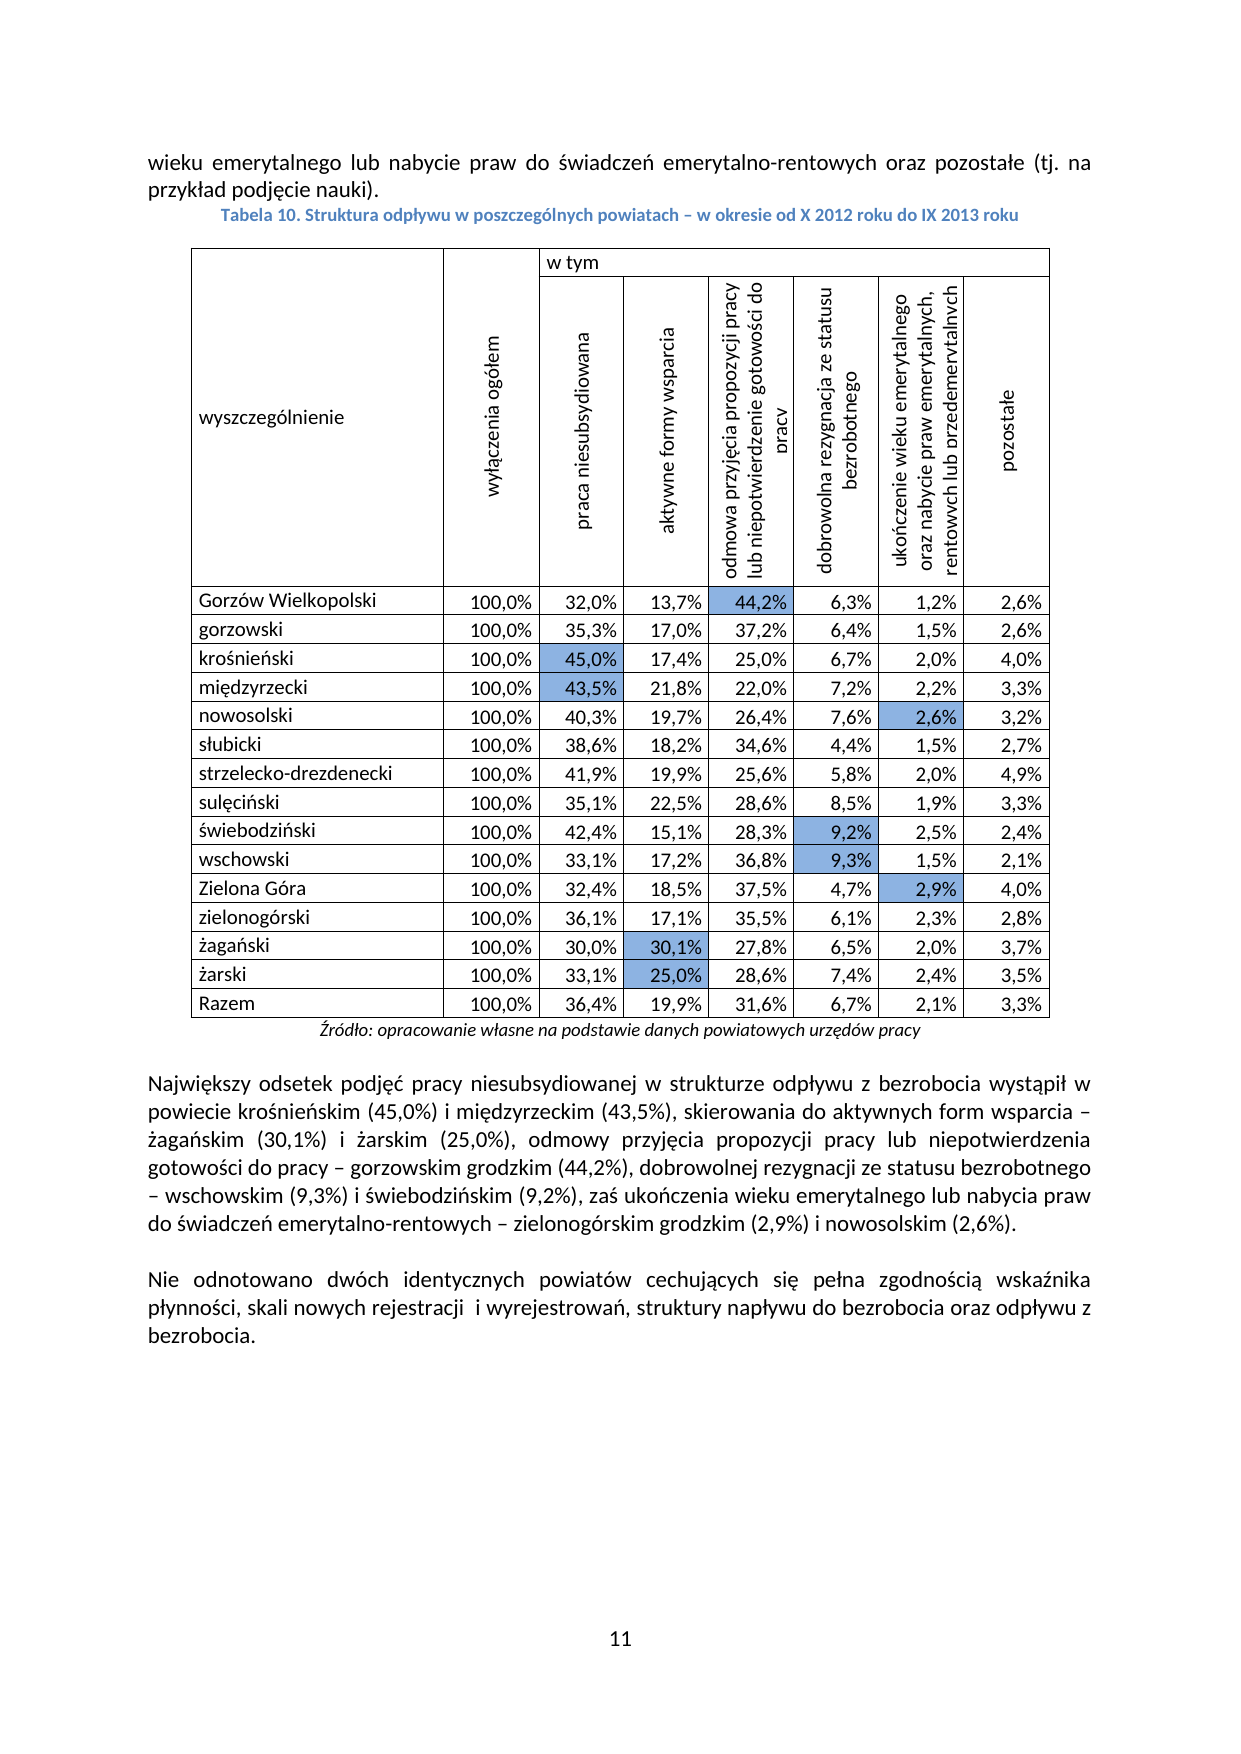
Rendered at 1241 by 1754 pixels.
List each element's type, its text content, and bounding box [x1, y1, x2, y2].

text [148, 148, 1093, 204]
table_cell 28,6% [709, 960, 793, 988]
table_header wyłączenia ogółem [444, 249, 539, 586]
table_cell 37,2% [709, 615, 793, 643]
table_cell aktywne formy wsparcia [624, 277, 708, 586]
table_cell 100,0% [444, 817, 539, 844]
table_cell 25,0% [709, 644, 793, 672]
table_header wyszczególnienie [192, 249, 443, 586]
table_cell 100,0% [444, 644, 539, 672]
table_cell 3,3% [964, 673, 1049, 701]
text Największy odsetek podjęć pracy niesubsydiowanej w strukturze odpływu z bezrobocia wystąpił w powiecie krośnieńskim (45,0%) i międzyrzeckim (43,5%), skierowania do aktywnych form wsparcia – żagańskim (30,1%) i żarskim (25,0%), odmowy przyjęcia propozycji pracy lub niepotwierdzenia gotowości do pracy – gorzowskim grodzkim (44,2%), dobrowolnej rezygnacji ze statusu bezrobotnego – wschowskim (9,3%) i świebodzińskim (9,2%), zaś ukończenia wieku emerytalnego lub nabycia praw do świadczeń emerytalno-rentowych – zielonogórskim grodzkim (2,9%) i nowosolskim (2,6%). [148, 1069, 1093, 1237]
table_cell Razem [192, 989, 443, 1017]
table_cell 100,0% [444, 845, 539, 873]
table_cell strzelecko-drezdenecki [192, 759, 443, 787]
table_cell 9,2% [794, 817, 878, 844]
table_cell 100,0% [444, 730, 539, 758]
table_cell 2,1% [964, 845, 1049, 873]
table_cell zielonogórski [192, 903, 443, 931]
text Źródło: opracowanie własne na podstawie danych powiatowych urzędów pracy [148, 1018, 1093, 1041]
table_cell 2,7% [964, 730, 1049, 758]
table_cell 100,0% [444, 702, 539, 729]
table_cell 4,0% [964, 874, 1049, 902]
table_cell 2,6% [964, 615, 1049, 643]
table_cell 2,0% [879, 759, 963, 787]
table_cell 35,5% [709, 903, 793, 931]
table_cell 32,0% [540, 587, 623, 614]
table_cell 25,6% [709, 759, 793, 787]
table_cell 1,9% [879, 788, 963, 816]
table_cell świebodziński [192, 817, 443, 844]
table_cell dobrowolna rezygnacja ze statusu bezrobotnego [794, 277, 878, 586]
table_cell praca niesubsydiowana [540, 277, 623, 586]
table_cell 5,8% [794, 759, 878, 787]
table_cell 42,4% [540, 817, 623, 844]
table_cell 40,3% [540, 702, 623, 729]
table_cell Gorzów Wielkopolski [192, 587, 443, 614]
table_cell 2,6% [964, 587, 1049, 614]
table_cell 22,5% [624, 788, 708, 816]
table_cell 2,9% [879, 874, 963, 902]
table_cell 100,0% [444, 759, 539, 787]
table_cell 37,5% [709, 874, 793, 902]
text Nie odnotowano dwóch identycznych powiatów cechujących się pełna zgodnością wskaźnika płynności, skali nowych rejestracji i wyrejestrowań, struktury napływu do bezrobocia oraz odpływu z bezrobocia. [148, 1265, 1093, 1349]
table_cell 3,5% [964, 960, 1049, 988]
table_cell 100,0% [444, 615, 539, 643]
table_cell 3,7% [964, 932, 1049, 959]
table_cell 18,5% [624, 874, 708, 902]
table_cell 100,0% [444, 874, 539, 902]
table_cell 17,1% [624, 903, 708, 931]
table_cell 19,9% [624, 759, 708, 787]
table_cell 44,2% [709, 587, 793, 614]
table_cell 1,5% [879, 730, 963, 758]
table_cell 33,1% [540, 845, 623, 873]
table_cell żarski [192, 960, 443, 988]
table_cell 30,1% [624, 932, 708, 959]
table_cell 17,2% [624, 845, 708, 873]
table_cell 19,9% [624, 989, 708, 1017]
table_cell sulęciński [192, 788, 443, 816]
table_cell 6,3% [794, 587, 878, 614]
table_cell 2,5% [879, 817, 963, 844]
table_cell 15,1% [624, 817, 708, 844]
table_cell 2,0% [879, 644, 963, 672]
table_cell 6,7% [794, 644, 878, 672]
table_cell 21,8% [624, 673, 708, 701]
table_cell 30,0% [540, 932, 623, 959]
table_cell 36,4% [540, 989, 623, 1017]
table_cell 28,3% [709, 817, 793, 844]
table_cell 2,0% [879, 932, 963, 959]
table_cell 27,8% [709, 932, 793, 959]
table_cell 100,0% [444, 989, 539, 1017]
table_cell 19,7% [624, 702, 708, 729]
table_cell żagański [192, 932, 443, 959]
table_cell nowosolski [192, 702, 443, 729]
table_cell 6,7% [794, 989, 878, 1017]
table_cell 100,0% [444, 788, 539, 816]
table_cell 17,0% [624, 615, 708, 643]
table_cell 100,0% [444, 903, 539, 931]
table_cell wschowski [192, 845, 443, 873]
table_cell 31,6% [709, 989, 793, 1017]
table_cell 36,1% [540, 903, 623, 931]
table_cell 7,6% [794, 702, 878, 729]
table_cell 43,5% [540, 673, 623, 701]
table_cell 18,2% [624, 730, 708, 758]
table_cell 34,6% [709, 730, 793, 758]
table_cell 36,8% [709, 845, 793, 873]
table_cell 100,0% [444, 932, 539, 959]
table_cell gorzowski [192, 615, 443, 643]
table_cell 2,2% [879, 673, 963, 701]
table_cell Zielona Góra [192, 874, 443, 902]
table_cell 7,4% [794, 960, 878, 988]
table_cell 2,4% [879, 960, 963, 988]
table_cell krośnieński [192, 644, 443, 672]
table_cell 2,1% [879, 989, 963, 1017]
table_cell 8,5% [794, 788, 878, 816]
table_cell 9,3% [794, 845, 878, 873]
table_cell 100,0% [444, 673, 539, 701]
table_cell 4,7% [794, 874, 878, 902]
table_cell 4,0% [964, 644, 1049, 672]
table_cell 32,4% [540, 874, 623, 902]
table_cell 3,3% [964, 989, 1049, 1017]
table_cell 22,0% [709, 673, 793, 701]
table_cell 33,1% [540, 960, 623, 988]
table_cell 1,5% [879, 845, 963, 873]
table_cell 2,4% [964, 817, 1049, 844]
table_cell 28,6% [709, 788, 793, 816]
table_cell 3,3% [964, 788, 1049, 816]
table_cell 45,0% [540, 644, 623, 672]
table_cell 100,0% [444, 587, 539, 614]
table_cell 2,3% [879, 903, 963, 931]
table_header w tym [540, 249, 1049, 276]
table_cell 2,8% [964, 903, 1049, 931]
table_cell 100,0% [444, 960, 539, 988]
table_cell 4,9% [964, 759, 1049, 787]
table_cell 3,2% [964, 702, 1049, 729]
table_cell 17,4% [624, 644, 708, 672]
table_cell pozostałe [964, 277, 1049, 586]
table_cell 4,4% [794, 730, 878, 758]
table_cell 6,5% [794, 932, 878, 959]
table_cell słubicki [192, 730, 443, 758]
table_cell 6,4% [794, 615, 878, 643]
table_cell 6,1% [794, 903, 878, 931]
table_cell 13,7% [624, 587, 708, 614]
table_cell międzyrzecki [192, 673, 443, 701]
table_cell 26,4% [709, 702, 793, 729]
table_cell 1,2% [879, 587, 963, 614]
table_cell odmowa przyjęcia propozycji pracy lub niepotwierdzenie gotowości do pracy [709, 277, 793, 586]
table_cell ukończenie wieku emerytalnego oraz nabycie praw emerytalnych, rentowych lub przedemerytalnych [879, 277, 963, 586]
table_cell 25,0% [624, 960, 708, 988]
table_cell 2,6% [879, 702, 963, 729]
table_cell 41,9% [540, 759, 623, 787]
table_cell 35,1% [540, 788, 623, 816]
table_cell 1,5% [879, 615, 963, 643]
table_cell 7,2% [794, 673, 878, 701]
table_cell 38,6% [540, 730, 623, 758]
table_cell 35,3% [540, 615, 623, 643]
